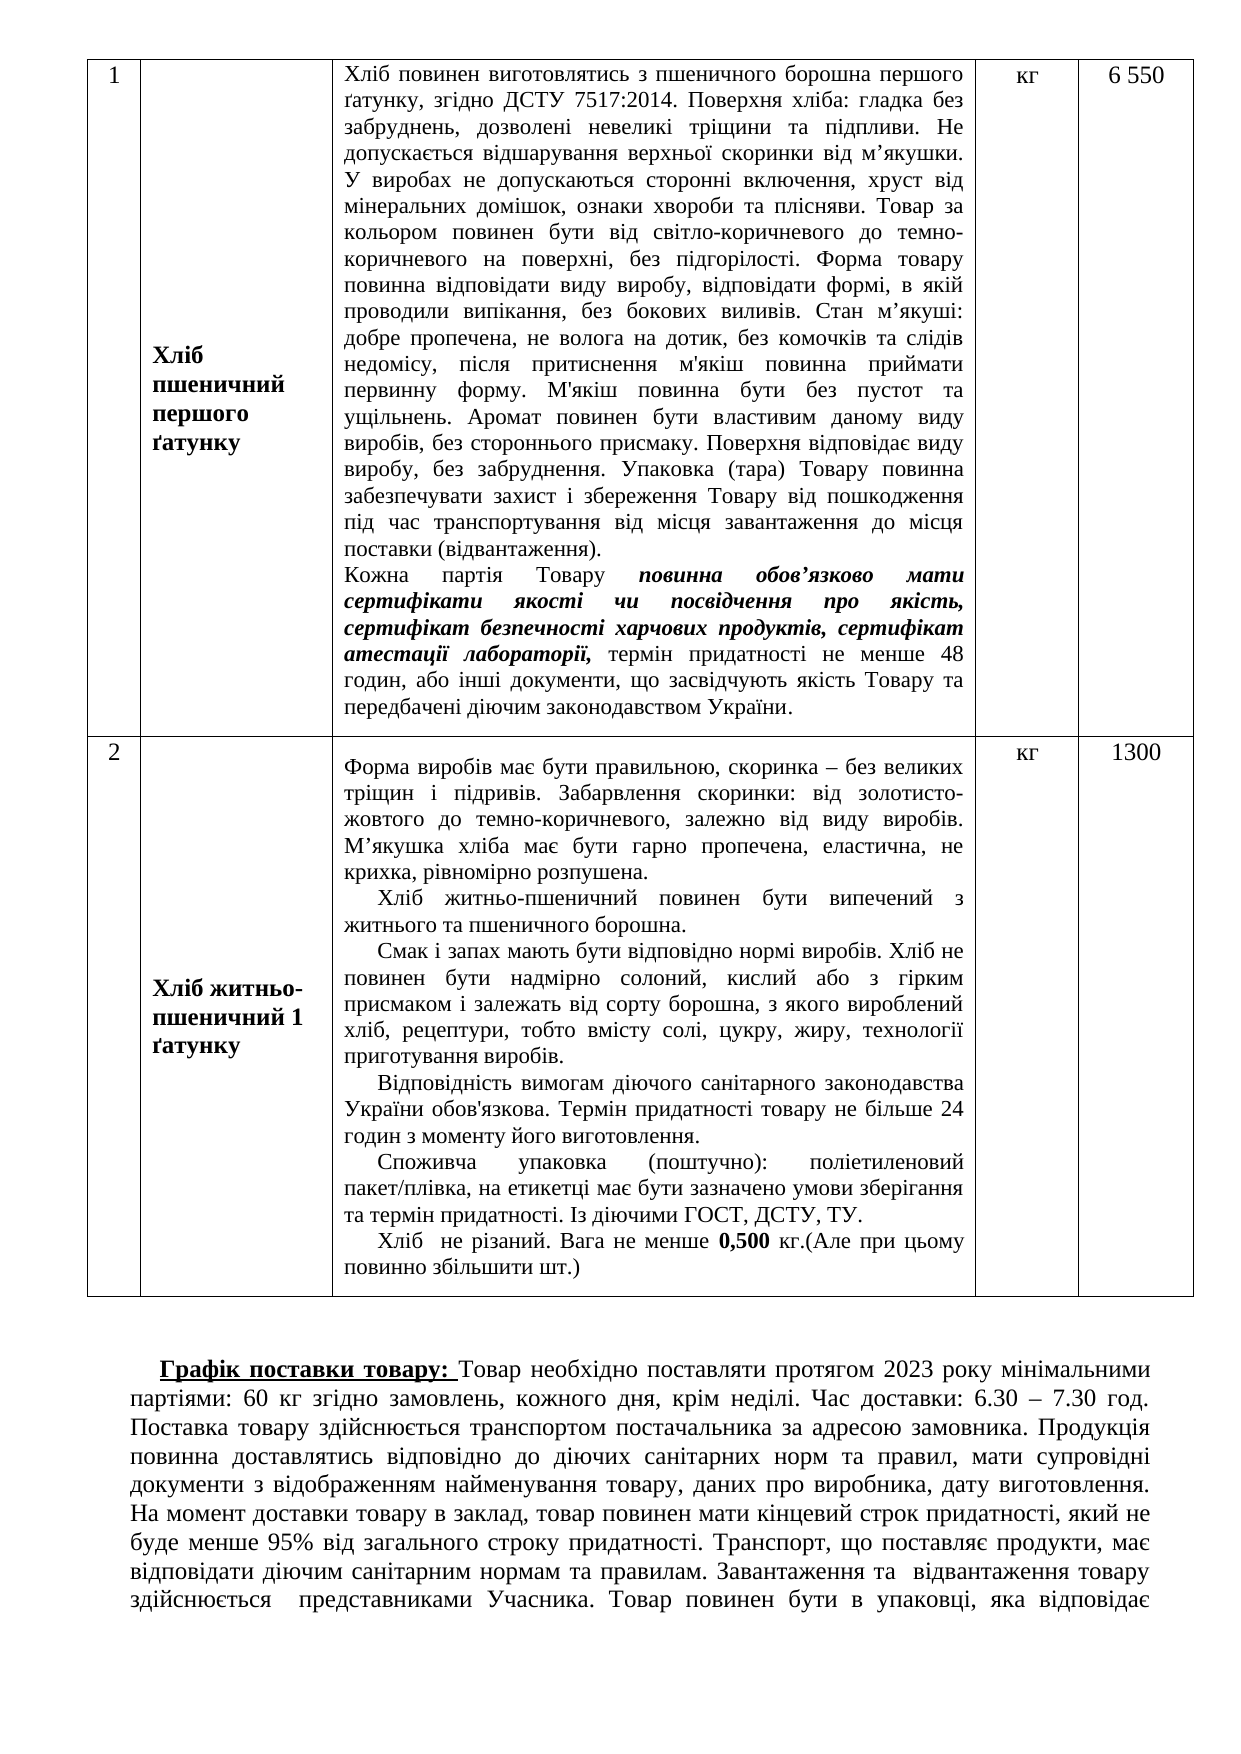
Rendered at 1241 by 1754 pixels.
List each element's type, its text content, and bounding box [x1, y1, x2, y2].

table_cell 6 550 [1079, 60, 1193, 736]
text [130, 1354, 1151, 1613]
table_cell 1 [88, 60, 140, 736]
table_cell кг [976, 60, 1078, 736]
table_cell 2 [88, 737, 140, 1296]
table_cell Хліб пшеничний першого ґатунку [141, 60, 332, 736]
table_cell 1300 [1079, 737, 1193, 1296]
table_cell Хліб житньо-пшеничний 1 ґатунку [141, 737, 332, 1296]
table_cell Форма виробів має бути правильною, скоринка – без великих тріщин і підривів. Забарвлення скоринки: від золотисто-жовтого до темно-коричневого, залежно від виду виробів. М’якушка хліба має бути гарно пропечена, еластична, не крихка, рівномірно розпушена. Хліб житньо-пшеничний повинен бути випечений з житнього та пшеничного борошна. Смак і запах мають бути відповідно нормі виробів. Хліб не повинен бути надмірно солоний, кислий або з гірким присмаком і залежать від сорту борошна, з якого вироблений хліб, рецептури, тобто вмісту солі, цукру, жиру, технології приготування виробів. Вiдповiднiсть вимогам дiючого санiтарного законодавства України обов'язкова. Teрмін придатностi товару не бiльше 24 годин з моментy його виготовлення. Споживча упаковка (поштучно): поліетиленовий пакет/плівка, на етикетці має бути зазначено умови зберігання та термін придатності. Із діючими ГОСТ, ДСТУ, ТУ. Хліб не різаний. Вага не менше 0,500 кг.(Але при цьому повинно збільшити шт.) [333, 737, 975, 1296]
table_cell Хліб повинен виготовлятись з пшеничного борошна першого ґатунку, згідно ДСТУ 7517:2014. Поверхня хліба: гладка без забруднень, дозволені невеликі тріщини та підпливи. Не допускається відшарування верхньої скоринки від м’якушки. У виробах не допускаються сторонні включення, хруст від мінеральних домішок, ознаки хвороби та плісняви. Товар за кольором повинен бути від світло-коричневого до темно-коричневого на поверхні, без підгорілості. Форма товару повинна відповідати виду виробу, відповідати формі, в якій проводили випікання, без бокових виливів. Стан м’якуші: добре пропечена, не волога на дотик, без комочків та слідів недомісу, після притиснення м'якіш повинна приймати первинну форму. М'якіш повинна бути без пустот та ущільнень. Аромат повинен бути властивим даному виду виробів, без стороннього присмаку. Поверхня відповідає виду виробу, без забруднення. Упаковка (тара) Товару повинна забезпечувати захист і збереження Товару від пошкодження під час транспортування від місця завантаження до місця поставки (відвантаження). Кожна партія Товару повинна обов’язково мати сертифікати якості чи посвідчення про якість, сертифікат безпечності харчових продуктів, сертифікат атестації лабораторії, термін придатності не менше 48 годин, або інші документи, що засвідчують якість Товару та передбачені діючим законодавством України. [333, 60, 975, 736]
table_cell кг [976, 737, 1078, 1296]
